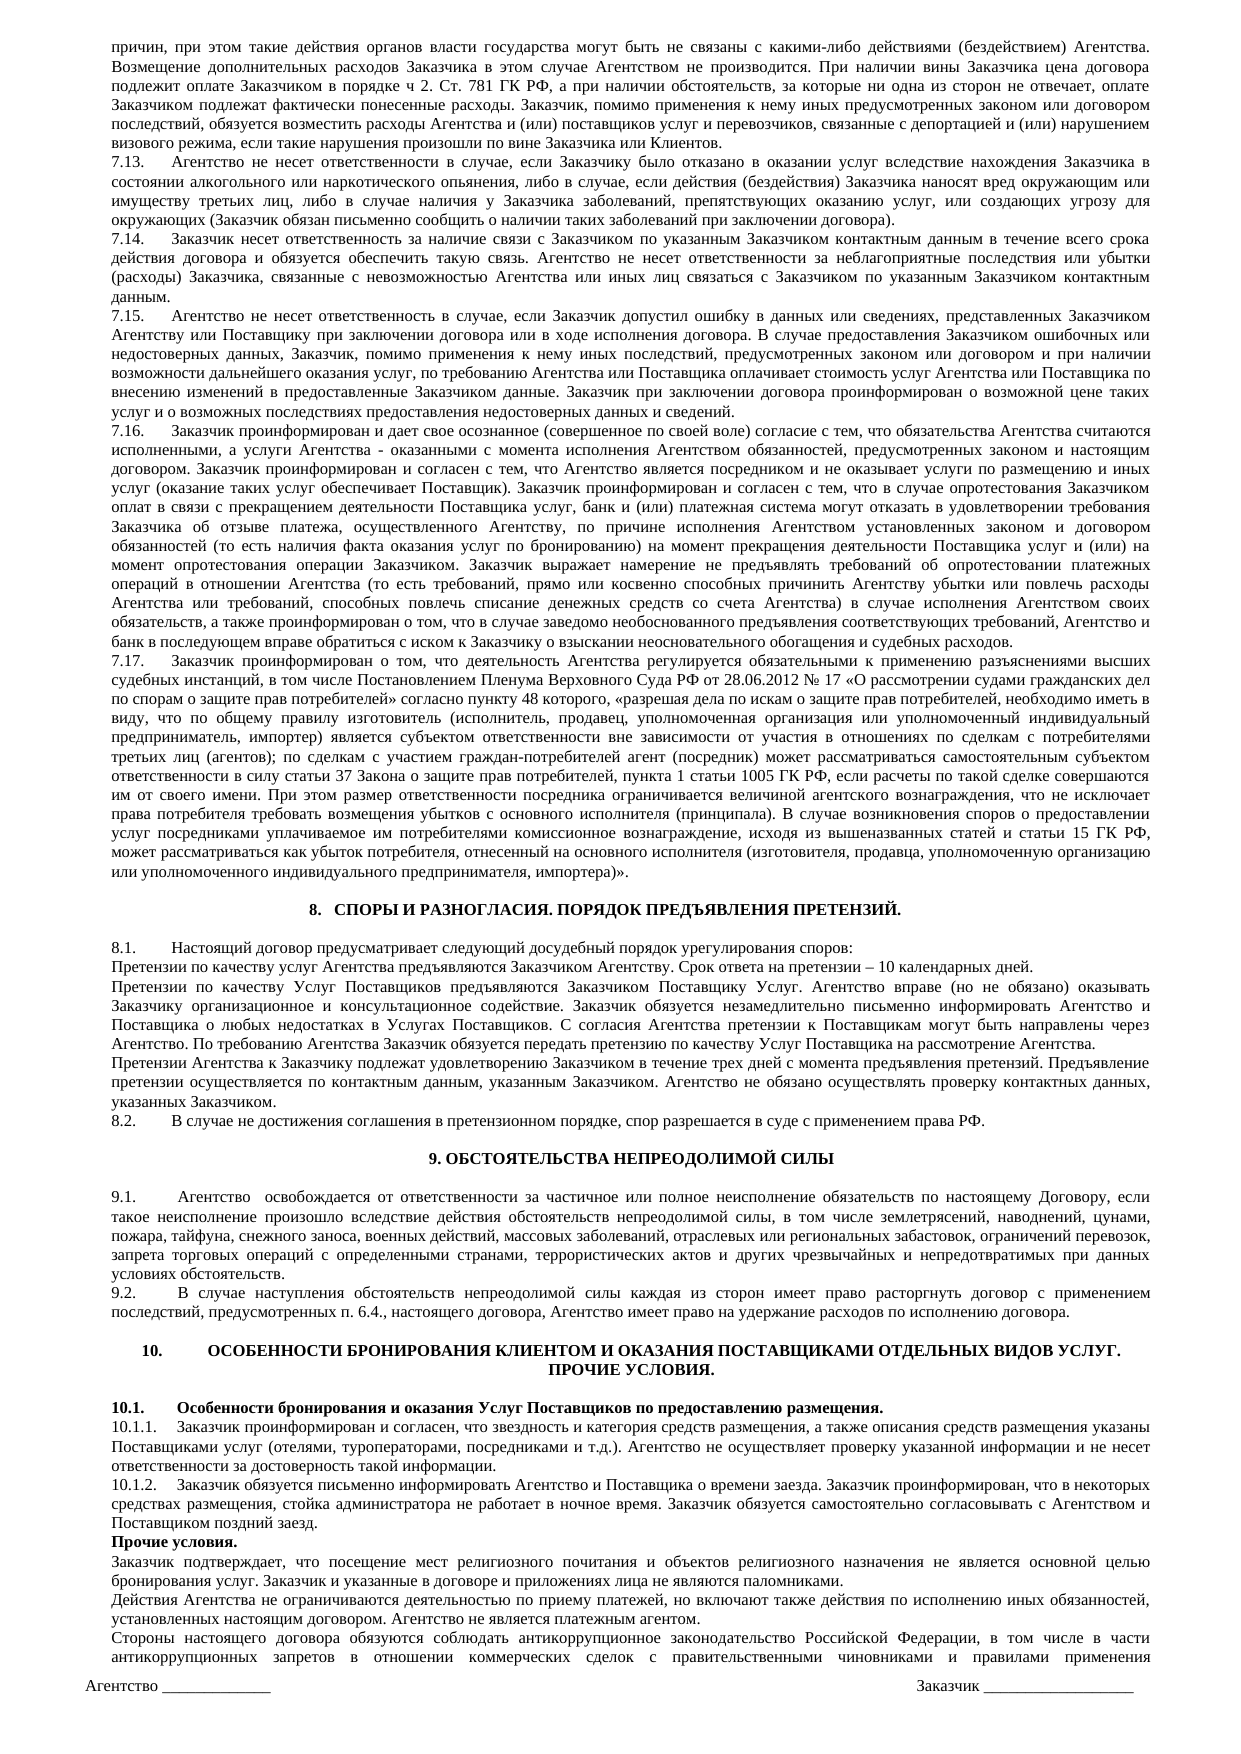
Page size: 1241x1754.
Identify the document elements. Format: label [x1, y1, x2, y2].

table_cell [47, 37, 1226, 1666]
